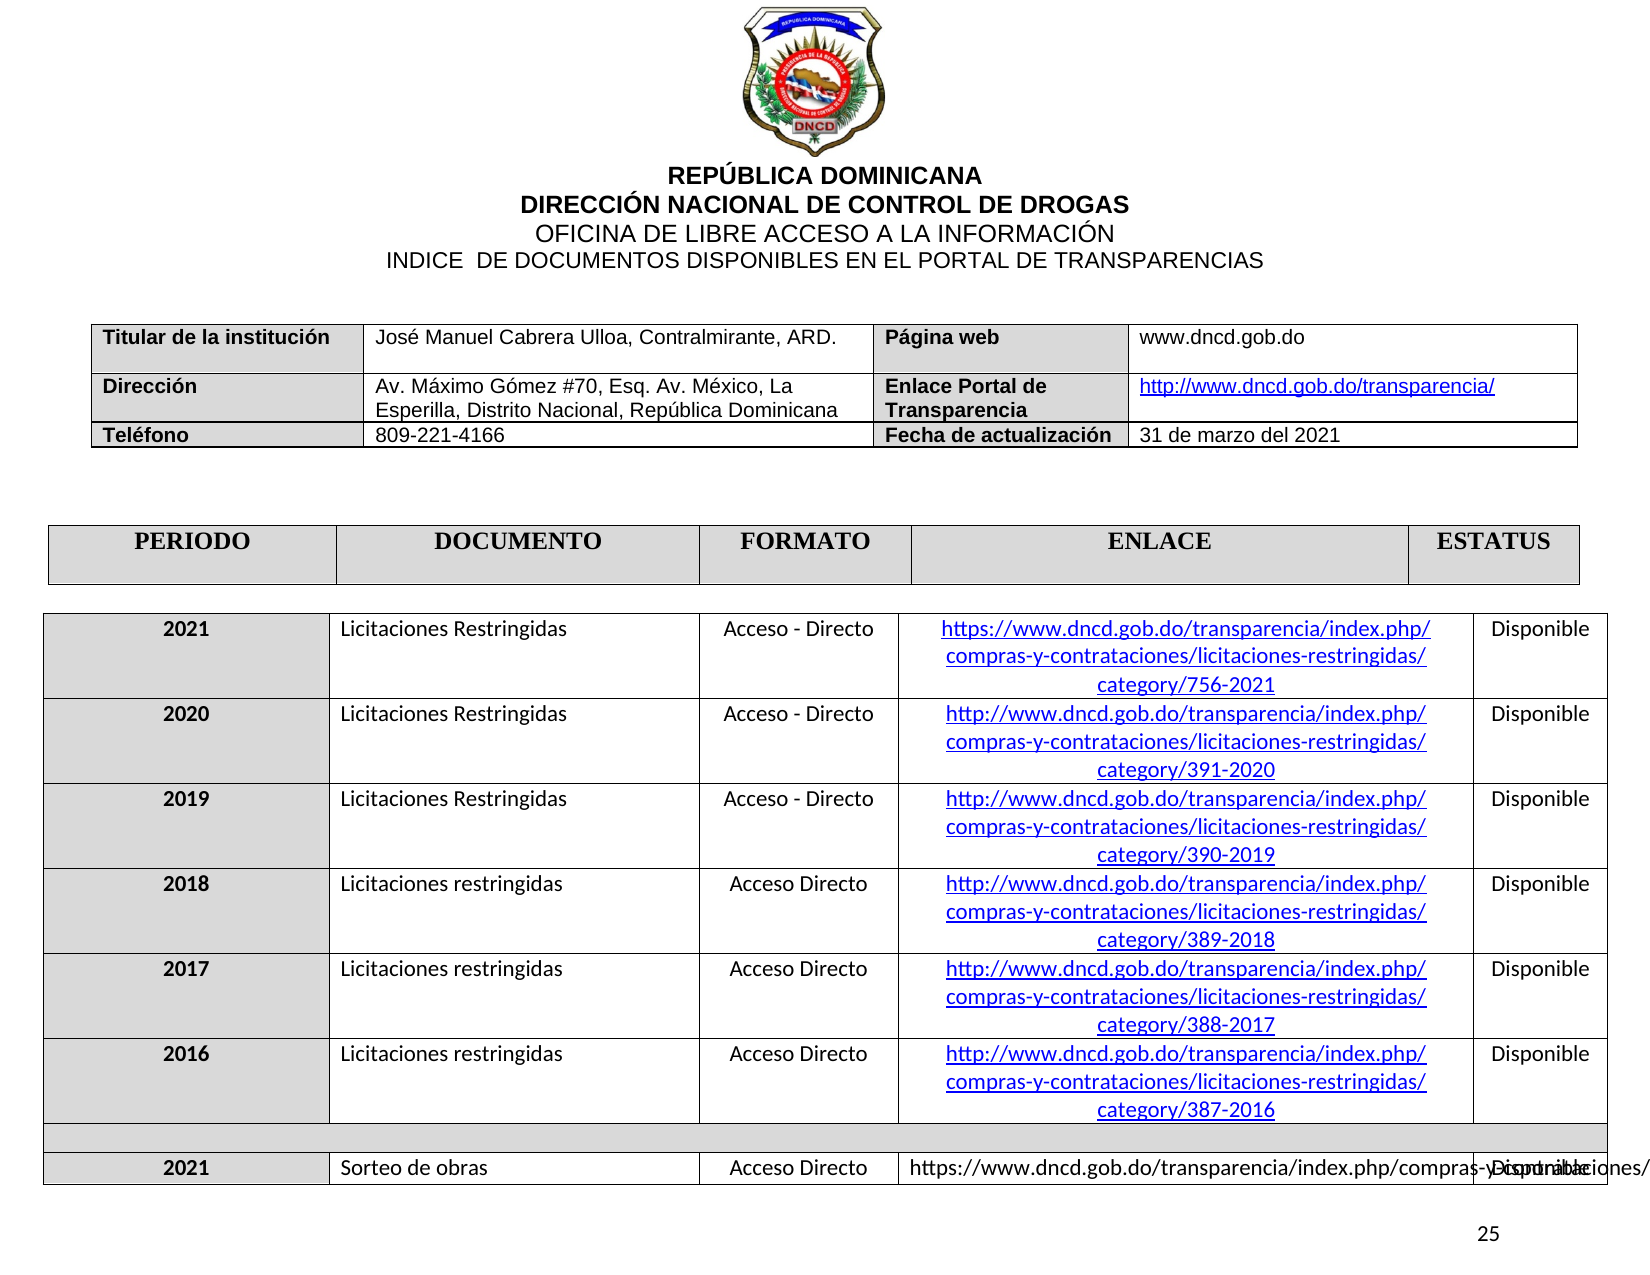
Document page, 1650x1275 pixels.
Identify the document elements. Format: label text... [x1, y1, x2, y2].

table_cell Sorteo de obras [330, 1153, 699, 1183]
table_cell Acceso - Directo [700, 614, 898, 698]
table_cell Acceso Directo [700, 869, 898, 953]
table_cell Acceso Directo [700, 954, 898, 1038]
table_cell Acceso Directo [700, 1039, 898, 1123]
table_cell http://www.dncd.gob.do/transparencia/index.php/compras-y-contrataciones/licitaciones-restringidas/category/387-2016 [899, 1039, 1473, 1123]
table_cell Disponible [1474, 784, 1607, 868]
table_cell 2021 [44, 1153, 329, 1183]
picture [742, 5, 886, 157]
table_cell 2019 [44, 784, 329, 868]
table_cell Disponible [1474, 1039, 1607, 1123]
table_cell [44, 1124, 1607, 1152]
table_cell 2016 [44, 1039, 329, 1123]
table_cell Acceso - Directo [700, 784, 898, 868]
table_cell Licitaciones Restringidas [330, 614, 699, 698]
table_cell Disponible [1474, 1153, 1607, 1183]
table_cell Licitaciones Restringidas [330, 699, 699, 783]
table_cell http://www.dncd.gob.do/transparencia/index.php/compras-y-contrataciones/licitaciones-restringidas/category/391-2020 [899, 699, 1473, 783]
table_cell Licitaciones restringidas [330, 869, 699, 953]
table_cell 2018 [44, 869, 329, 953]
table_cell 2017 [44, 954, 329, 1038]
table_cell https://www.dncd.gob.do/transparencia/index.php/compras-y-contrataciones/sorteos-de-obras/category/757-2021 [899, 1153, 1473, 1183]
table_cell Disponible [1474, 699, 1607, 783]
table_cell Licitaciones restringidas [330, 1039, 699, 1123]
table_cell Licitaciones restringidas [330, 954, 699, 1038]
table_cell Acceso - Directo [700, 699, 898, 783]
table_cell Disponible [1474, 869, 1607, 953]
table_cell https://www.dncd.gob.do/transparencia/index.php/compras-y-contrataciones/licitaciones-restringidas/category/756-2021 [899, 614, 1473, 698]
table_cell http://www.dncd.gob.do/transparencia/index.php/compras-y-contrataciones/licitaciones-restringidas/category/390-2019 [899, 784, 1473, 868]
table_cell http://www.dncd.gob.do/transparencia/index.php/compras-y-contrataciones/licitaciones-restringidas/category/389-2018 [899, 869, 1473, 953]
table_cell Disponible [1474, 954, 1607, 1038]
table_cell Disponible [1474, 614, 1607, 698]
table_cell 2020 [44, 699, 329, 783]
table_cell Licitaciones Restringidas [330, 784, 699, 868]
table_cell Acceso Directo [700, 1153, 898, 1183]
table_cell 2021 [44, 614, 329, 698]
table_cell http://www.dncd.gob.do/transparencia/index.php/compras-y-contrataciones/licitaciones-restringidas/category/388-2017 [899, 954, 1473, 1038]
